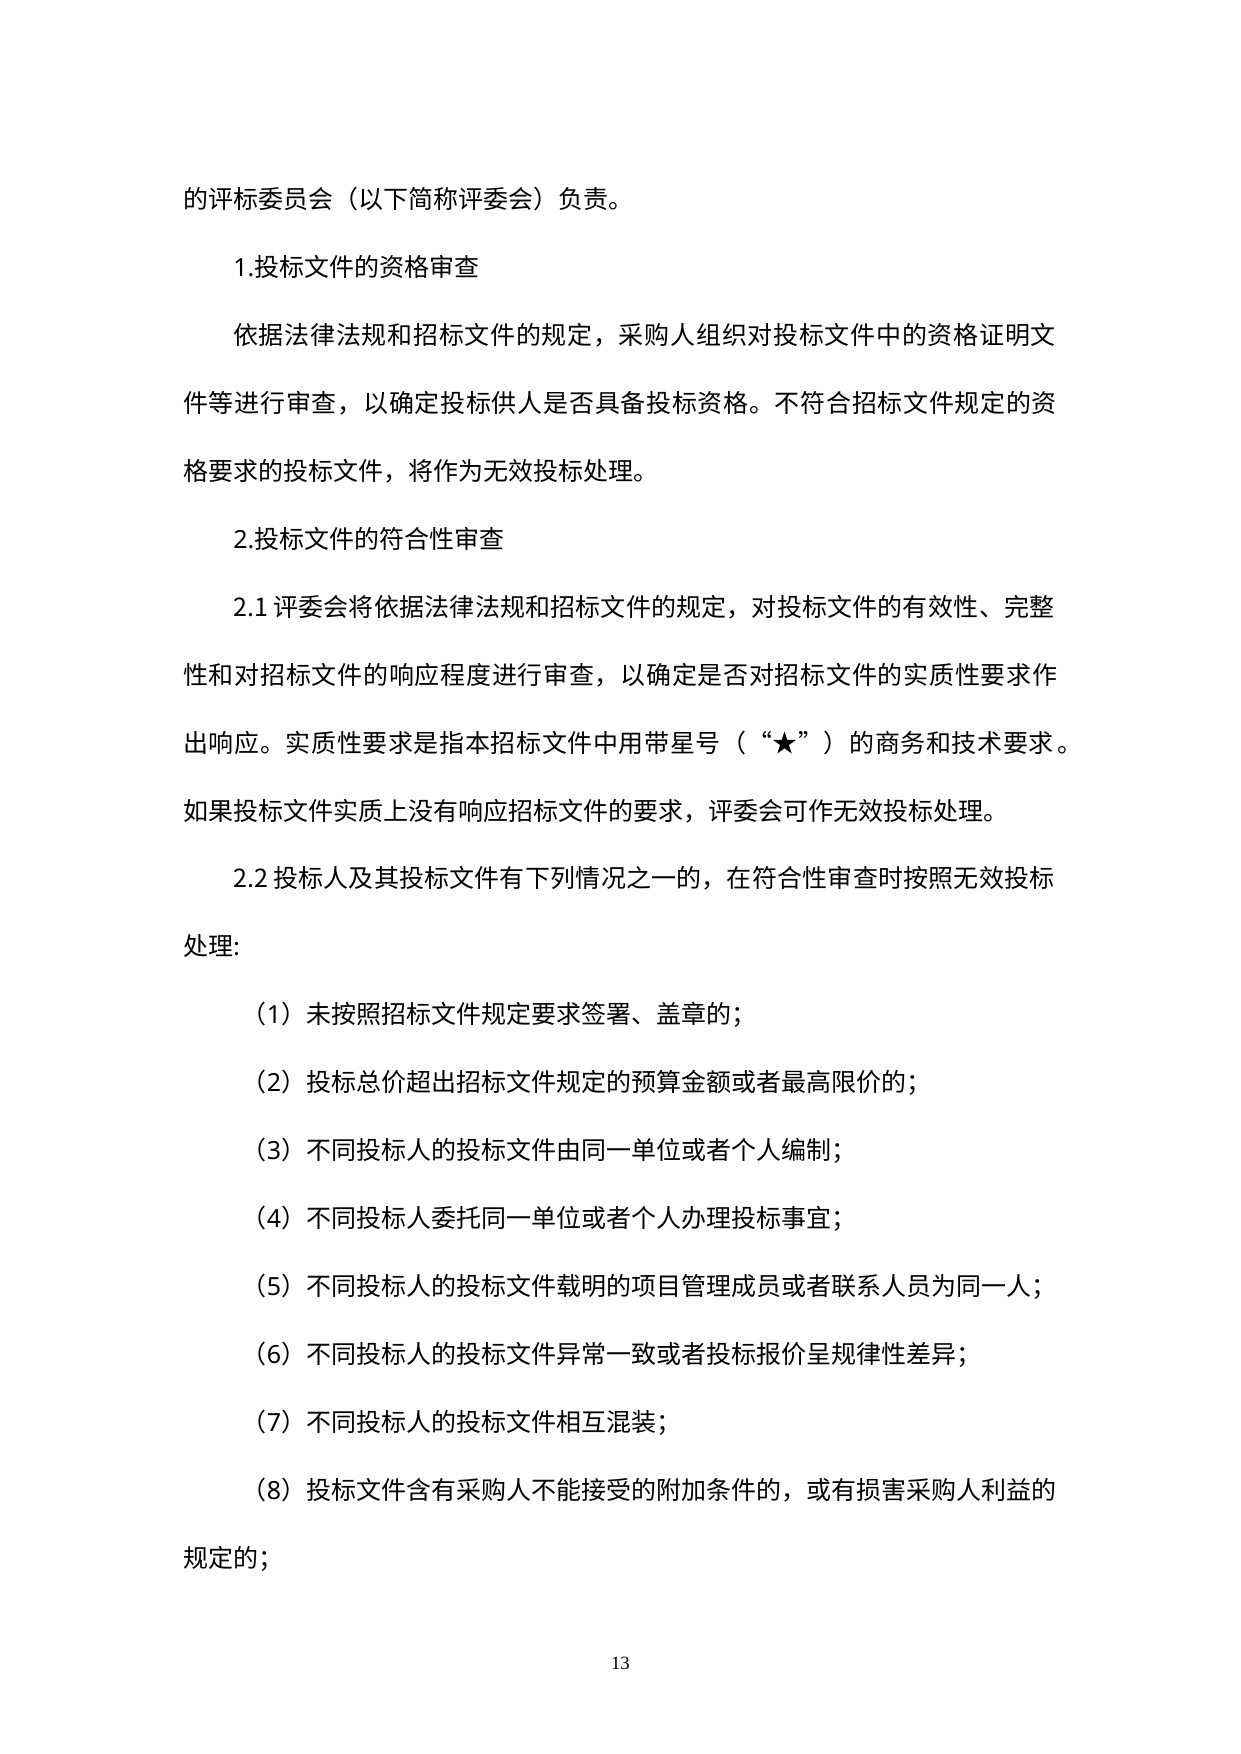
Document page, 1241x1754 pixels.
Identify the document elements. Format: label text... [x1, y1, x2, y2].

text （3）不同投标人的投标文件由同一单位或者个人编制； [183, 1115, 1057, 1183]
text 2.2投标人及其投标文件有下列情况之一的，在符合性审查时按照无效投标处理: [183, 843, 1057, 979]
text （4）不同投标人委托同一单位或者个人办理投标事宜； [183, 1183, 1057, 1251]
text （7）不同投标人的投标文件相互混装； [183, 1386, 1057, 1454]
text （8）投标文件含有采购人不能接受的附加条件的，或有损害采购人利益的规定的； [183, 1454, 1057, 1590]
text （2）投标总价超出招标文件规定的预算金额或者最高限价的； [183, 1047, 1057, 1115]
text （5）不同投标人的投标文件载明的项目管理成员或者联系人员为同一人； [183, 1251, 1057, 1318]
text 2.投标文件的符合性审查 [183, 503, 1057, 571]
text （6）不同投标人的投标文件异常一致或者投标报价呈规律性差异； [183, 1318, 1057, 1386]
text 依据法律法规和招标文件的规定，采购人组织对投标文件中的资格证明文件等进行审查，以确定投标供人是否具备投标资格。不符合招标文件规定的资格要求的投标文件，将作为无效投标处理。 [183, 300, 1057, 503]
text 2.1评委会将依据法律法规和招标文件的规定，对投标文件的有效性、完整性和对招标文件的响应程度进行审查，以确定是否对招标文件的实质性要求作出响应。实质性要求是指本招标文件中用带星号（“★”）的商务和技术要求。如果投标文件实质上没有响应招标文件的要求，评委会可作无效投标处理。 [183, 571, 1057, 843]
text （1）未按照招标文件规定要求签署、盖章的； [183, 979, 1057, 1047]
text 1.投标文件的资格审查 [183, 232, 1057, 300]
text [183, 164, 1057, 232]
